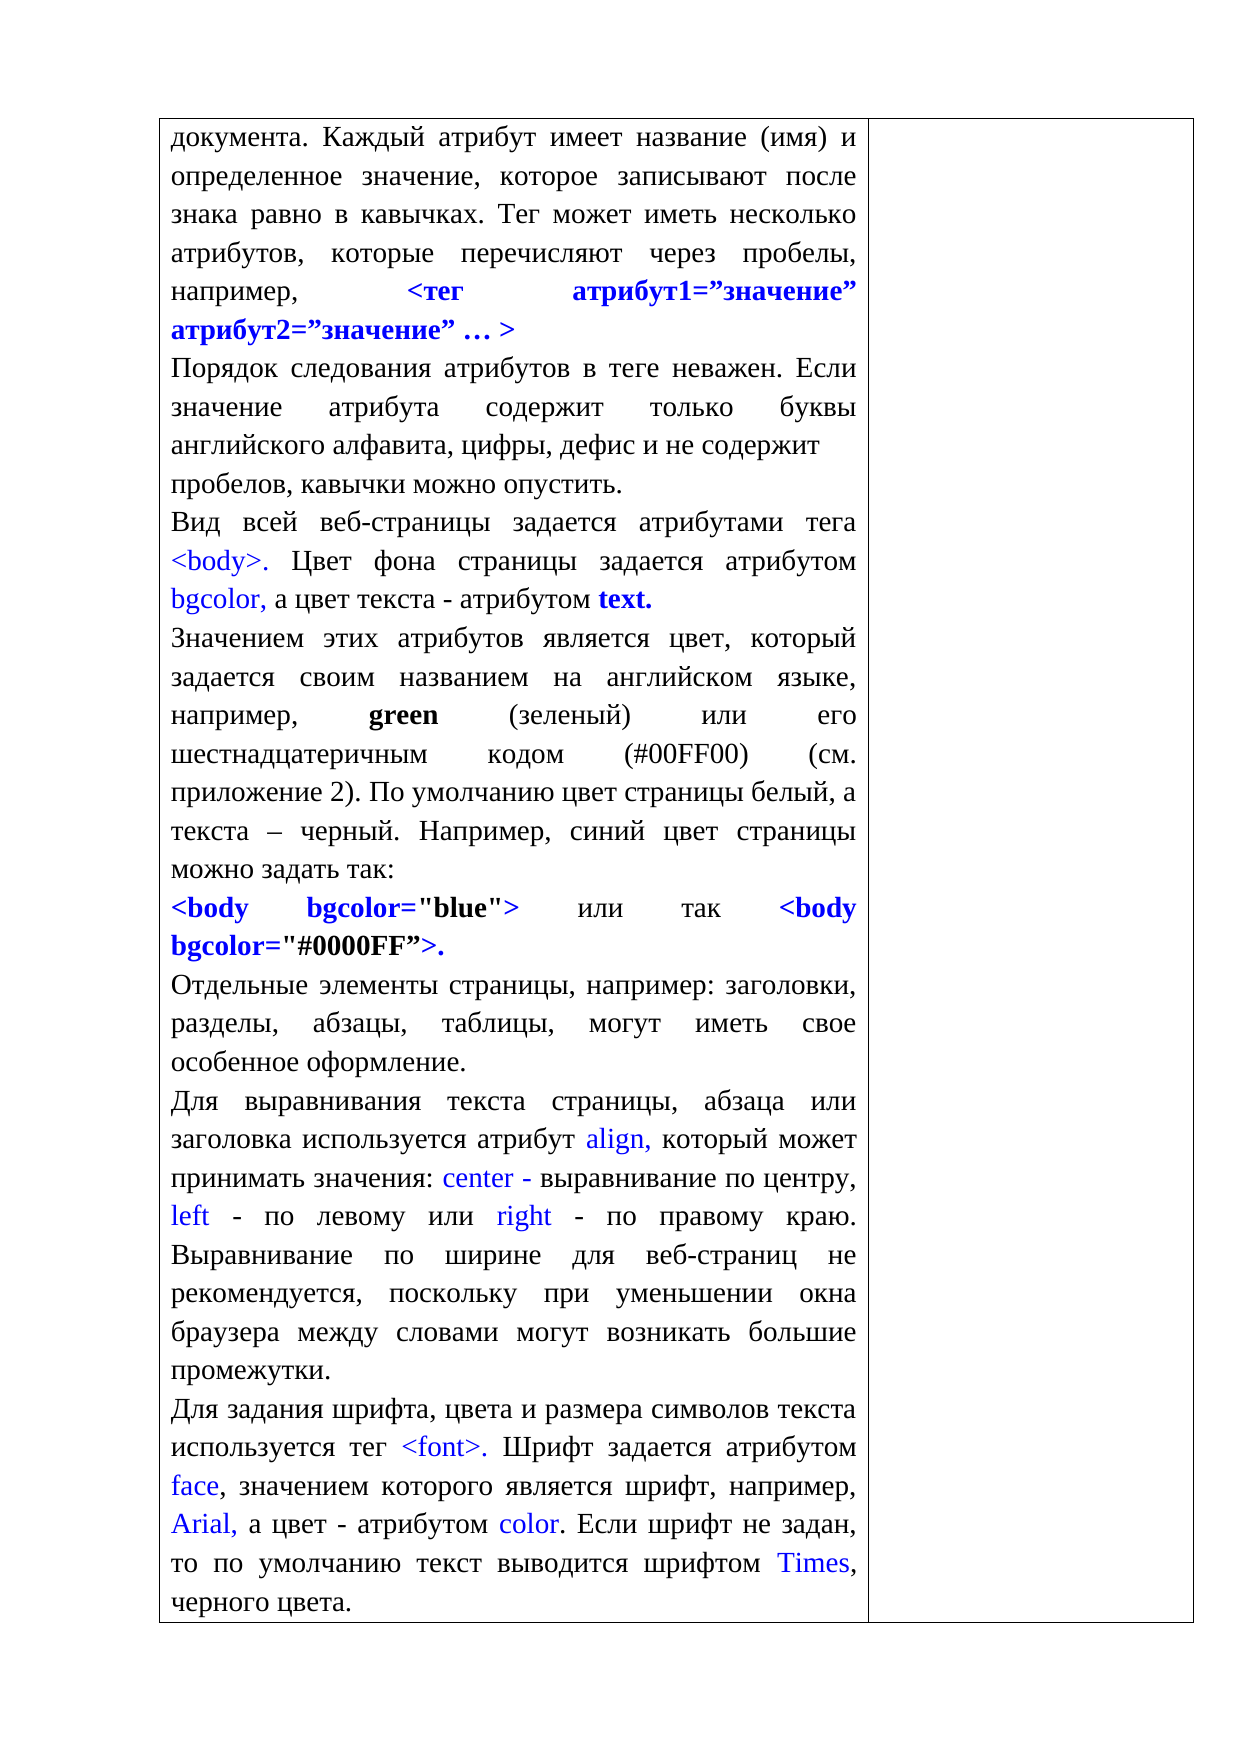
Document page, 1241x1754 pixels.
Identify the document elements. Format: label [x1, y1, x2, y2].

table_cell [869, 119, 1193, 1622]
table_cell [160, 119, 868, 1622]
